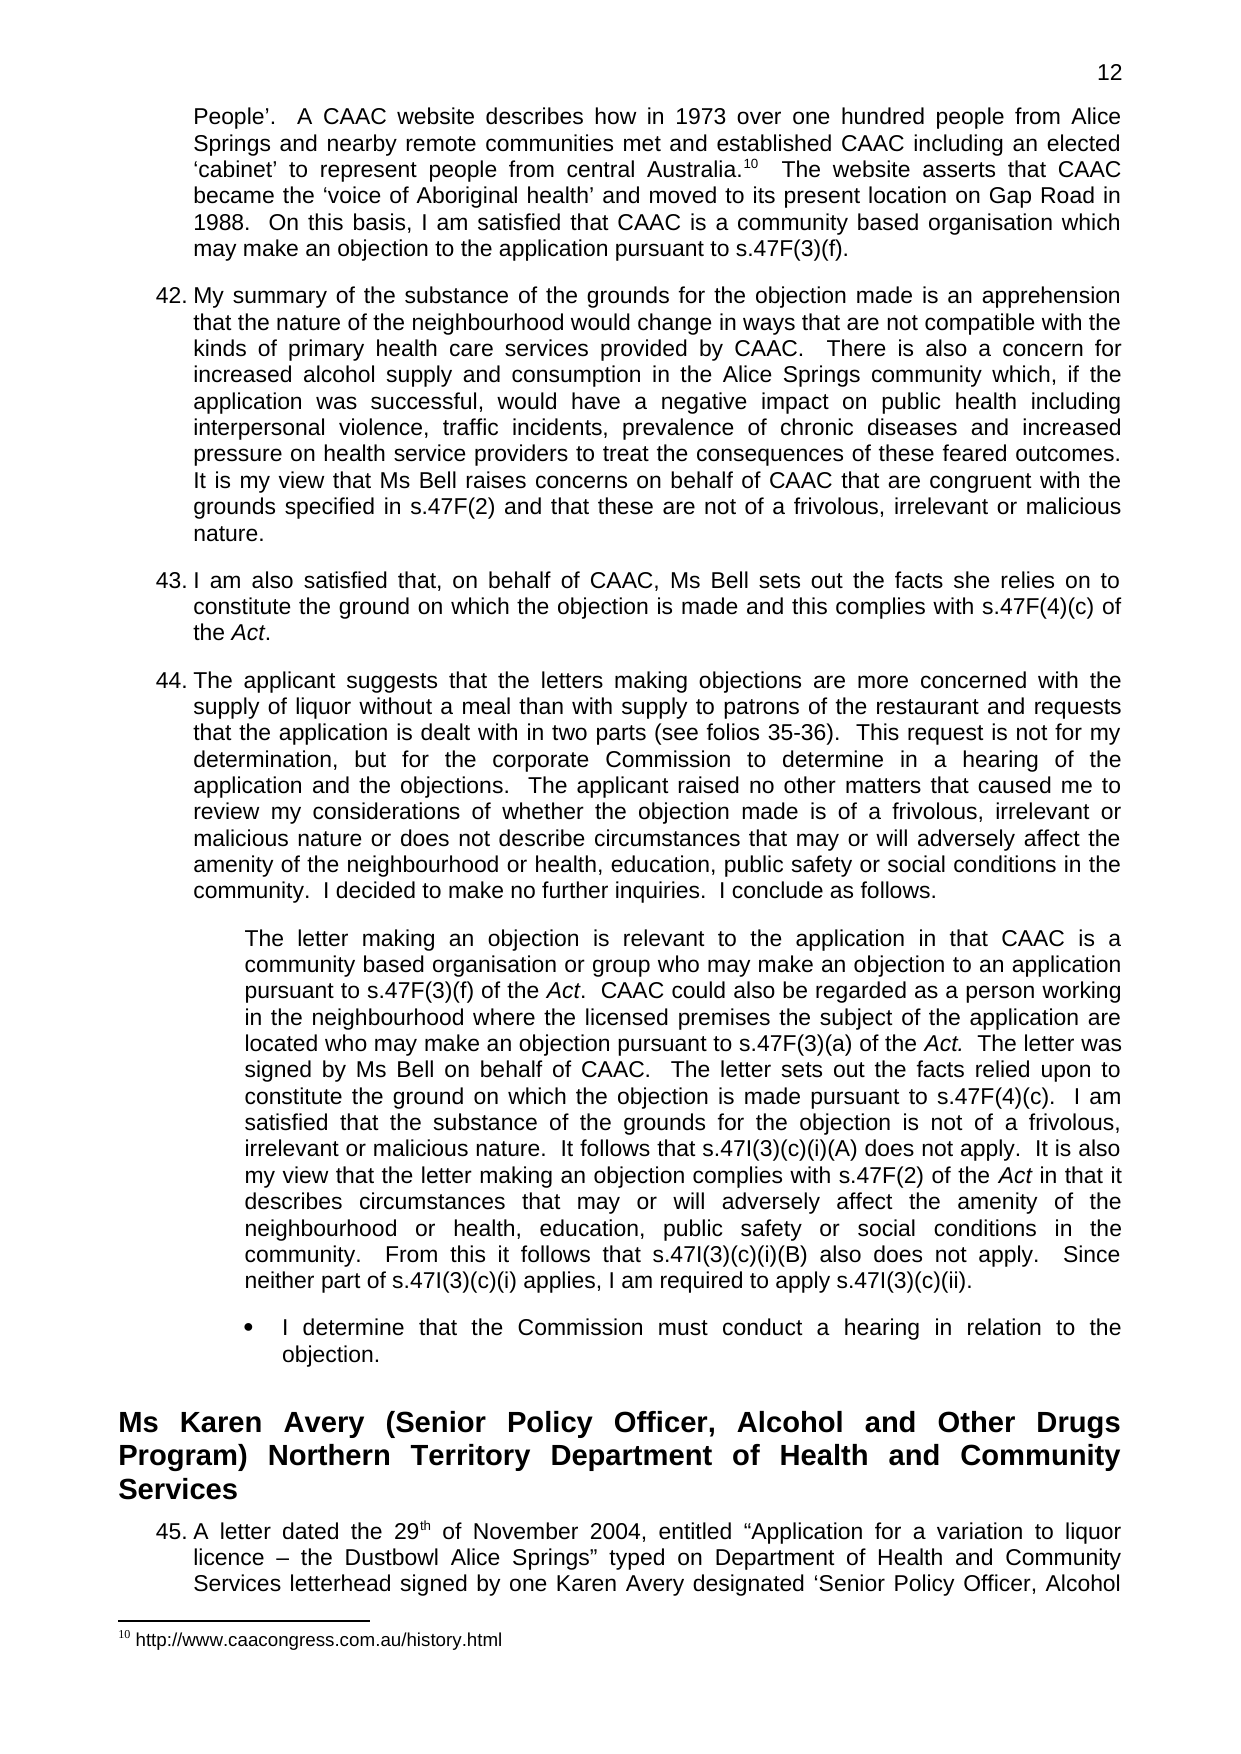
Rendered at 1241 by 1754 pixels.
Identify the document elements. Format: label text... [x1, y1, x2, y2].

list I am also satisfied that, on behalf of CAAC, Ms Bell sets out the facts she relies on to constitute the ground on which the objection is made and this complies with s.47F(4)(c) of the Act. [156, 567, 1122, 646]
list My summary of the substance of the grounds for the objection made is an apprehension that the nature of the neighbourhood would change in ways that are not compatible with the kinds of primary health care services provided by CAAC. There is also a concern for increased alcohol supply and consumption in the Alice Springs community which, if the application was successful, would have a negative impact on public health including interpersonal violence, traffic incidents, prevalence of chronic diseases and increased pressure on health service providers to treat the consequences of these feared outcomes. It is my view that Ms Bell raises concerns on behalf of CAAC that are congruent with the grounds specified in s.47F(2) and that these are not of a frivolous, irrelevant or malicious nature. [156, 282, 1122, 546]
list I determine that the Commission must conduct a hearing in relation to the objection. [244, 1314, 1122, 1367]
list The applicant suggests that the letters making objections are more concerned with the supply of liquor without a meal than with supply to patrons of the restaurant and requests that the application is dealt with in two parts (see folios 35-36). This request is not for my determination, but for the corporate Commission to determine in a hearing of the application and the objections. The applicant raised no other matters that caused me to review my considerations of whether the objection made is of a frivolous, irrelevant or malicious nature or does not describe circumstances that may or will adversely affect the amenity of the neighbourhood or health, education, public safety or social conditions in the community. I decided to make no further inquiries. I conclude as follows. [156, 667, 1122, 904]
subtitle Ms Karen Avery (Senior Policy Officer, Alcohol and Other Drugs Program) Northern Territory Department of Health and Community Services [118, 1404, 1122, 1505]
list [156, 103, 1122, 261]
text The letter making an objection is relevant to the application in that CAAC is a community based organisation or group who may make an objection to an application pursuant to s.47F(3)(f) of the Act. CAAC could also be regarded as a person working in the neighbourhood where the licensed premises the subject of the application are located who may make an objection pursuant to s.47F(3)(a) of the Act. The letter was signed by Ms Bell on behalf of CAAC. The letter sets out the facts relied upon to constitute the ground on which the objection is made pursuant to s.47F(4)(c). I am satisfied that the substance of the grounds for the objection is not of a frivolous, irrelevant or malicious nature. It follows that s.47I(3)(c)(i)(A) does not apply. It is also my view that the letter making an objection complies with s.47F(2) of the Act in that it describes circumstances that may or will adversely affect the amenity of the neighbourhood or health, education, public safety or social conditions in the community. From this it follows that s.47I(3)(c)(i)(B) also does not apply. Since neither part of s.47I(3)(c)(i) applies, I am required to apply s.47I(3)(c)(ii). [244, 924, 1122, 1293]
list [156, 1518, 1122, 1597]
